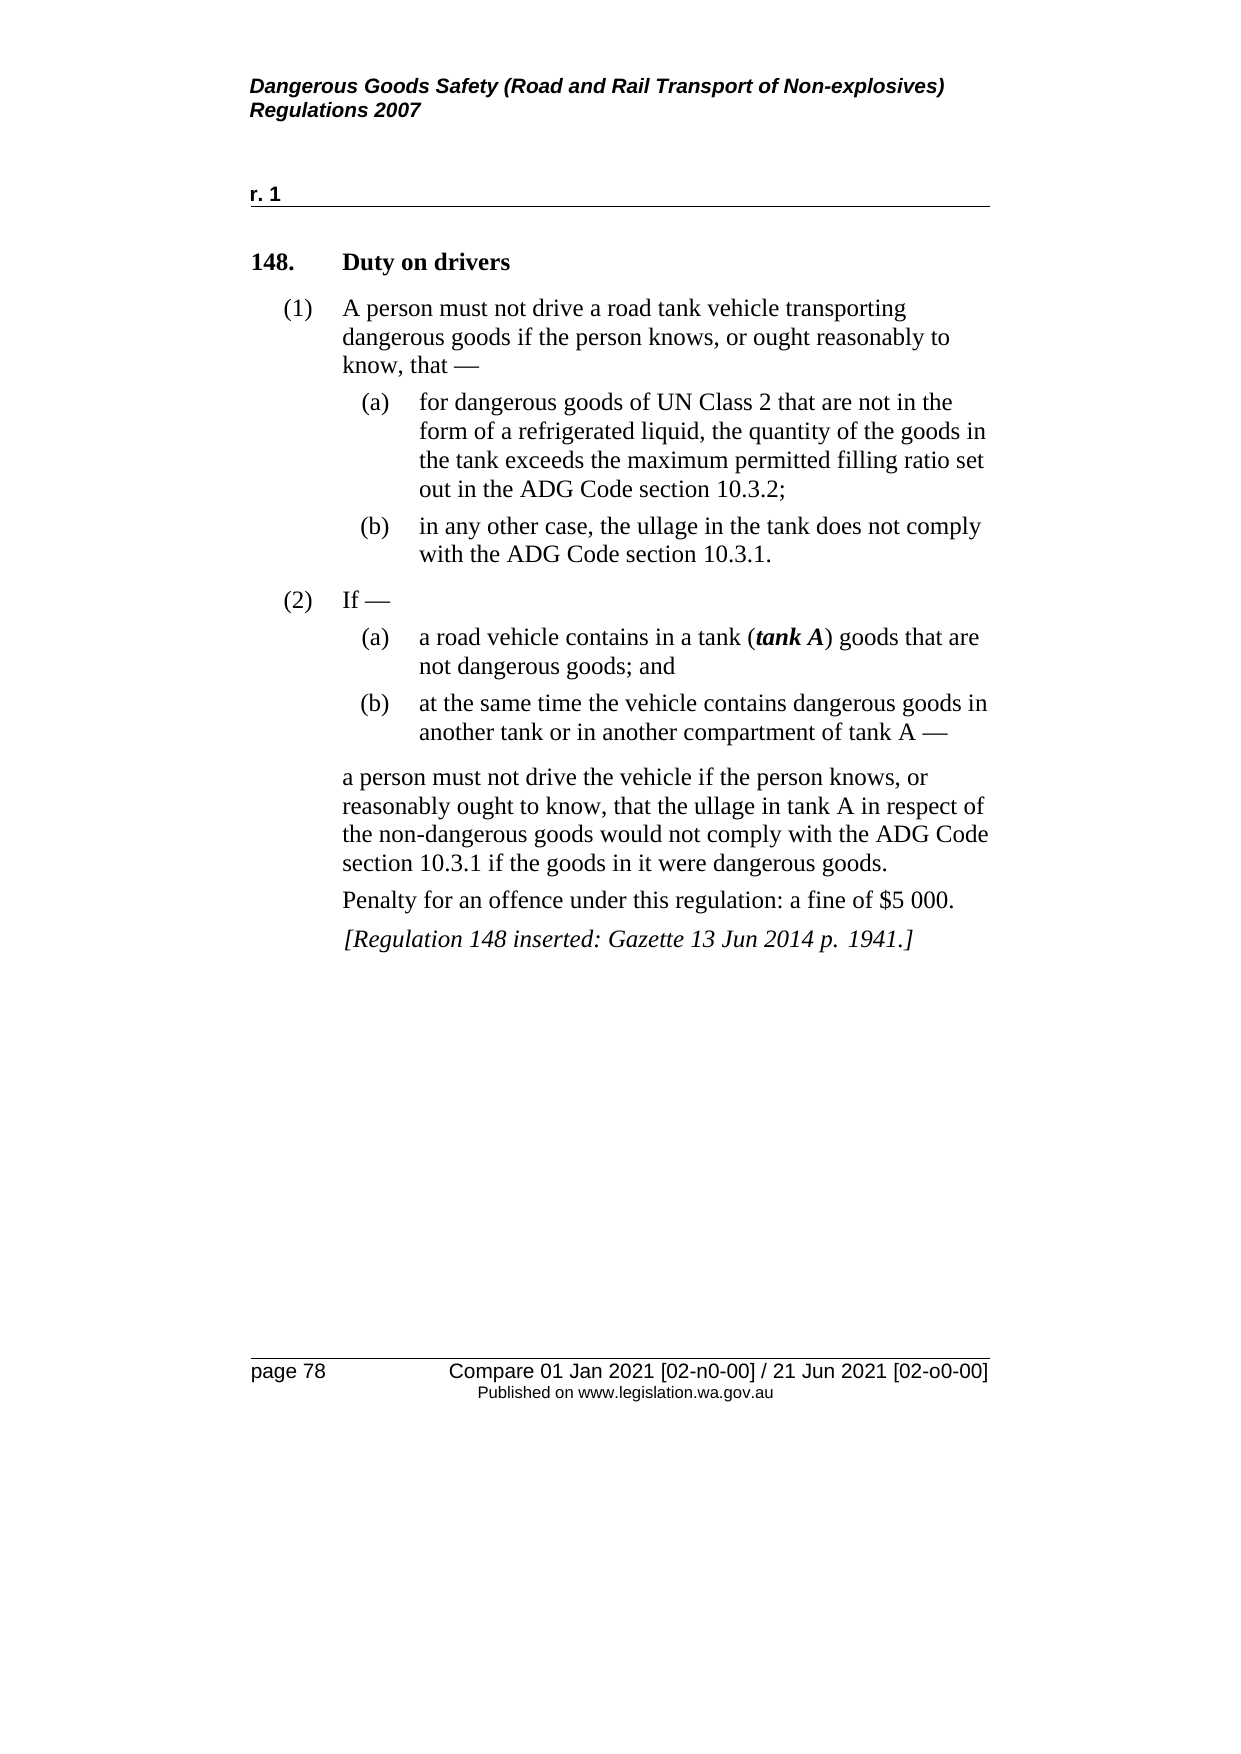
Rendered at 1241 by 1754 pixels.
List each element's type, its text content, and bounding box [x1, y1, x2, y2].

text (b) in any other case, the ullage in the tank does not comply with the ADG Code section 10.3.1. [251, 511, 990, 568]
text (a) for dangerous goods of UN Class 2 that are not in the form of a refrigerated liquid, the quantity of the goods in the tank exceeds the maximum permitted filling ratio set out in the ADG Code section 10.3.2; [251, 387, 990, 502]
text [Regulation 148 inserted: Gazette 13 Jun 2014 p. 1941.] [251, 924, 990, 953]
text (2) If — [251, 585, 990, 614]
text (1) A person must not drive a road tank vehicle transporting dangerous goods if the person knows, or ought reasonably to know, that — [251, 293, 990, 379]
text a person must not drive the vehicle if the person knows, or reasonably ought to know, that the ullage in tank A in respect of the non-dangerous goods would not comply with the ADG Code section 10.3.1 if the goods in it were dangerous goods. [251, 762, 990, 877]
text Penalty for an offence under this regulation: a fine of $5 000. [251, 885, 990, 914]
text (b) at the same time the vehicle contains dangerous goods in another tank or in another compartment of tank A — [251, 688, 990, 745]
subtitle 148. Duty on drivers [251, 247, 990, 276]
text (a) a road vehicle contains in a tank (tank A) goods that are not dangerous goods; and [251, 622, 990, 679]
